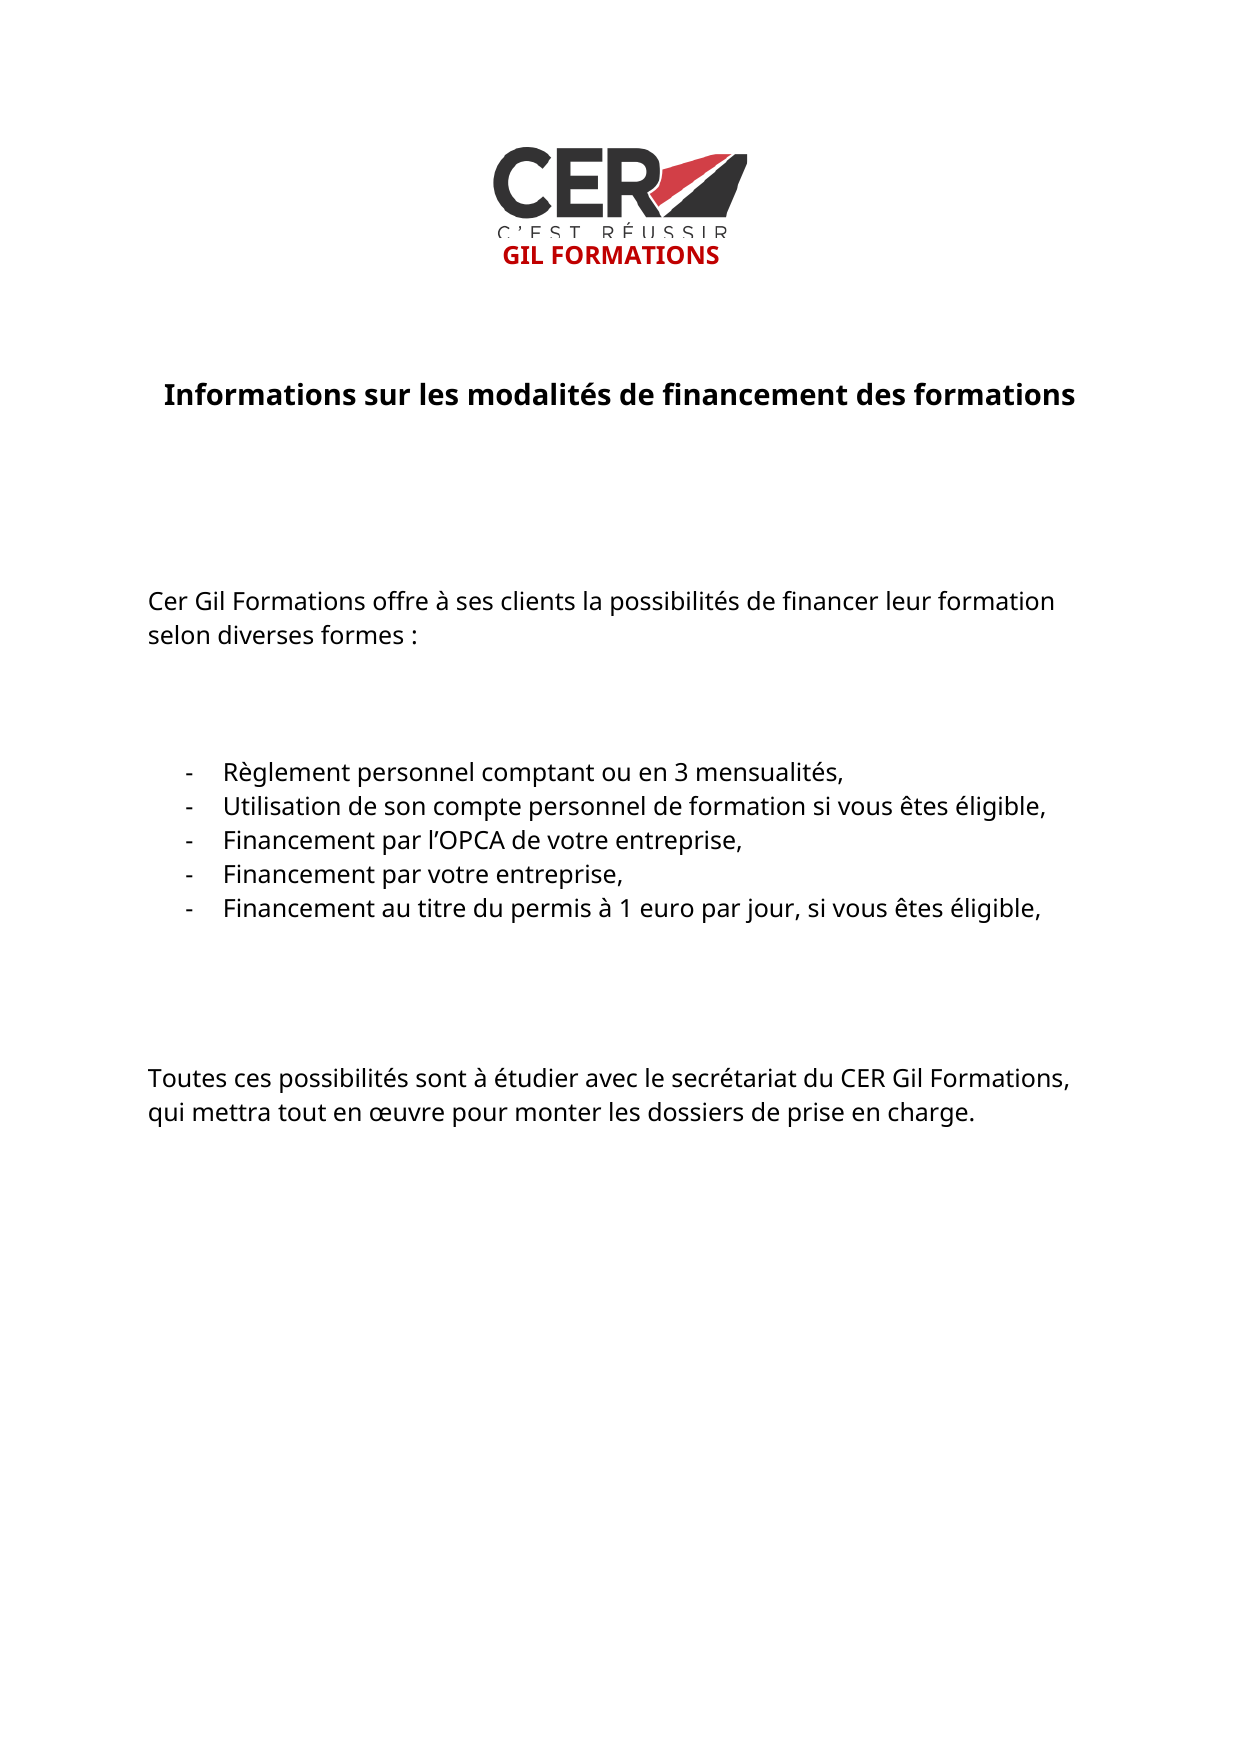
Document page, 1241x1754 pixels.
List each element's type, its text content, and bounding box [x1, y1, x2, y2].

text Toutes ces possibilités sont à étudier avec le secrétariat du CER Gil Formations, qui mettra tout en œuvre pour monter les dossiers de prise en charge. [148, 1061, 1093, 1129]
list Financement par l’OPCA de votre entreprise, [185, 822, 1093, 856]
list Financement par votre entreprise, [185, 856, 1093, 891]
list Utilisation de son compte personnel de formation si vous êtes éligible, [185, 788, 1093, 822]
text GIL FORMATIONS [443, 238, 1093, 272]
list Règlement personnel comptant ou en 3 mensualités, [185, 754, 1093, 788]
text Cer Gil Formations offre à ses clients la possibilités de financer leur formation selon diverses formes : [148, 584, 1093, 652]
list Financement au titre du permis à 1 euro par jour, si vous êtes éligible, [185, 891, 1093, 924]
text Informations sur les modalités de financement des formations [148, 374, 1093, 414]
